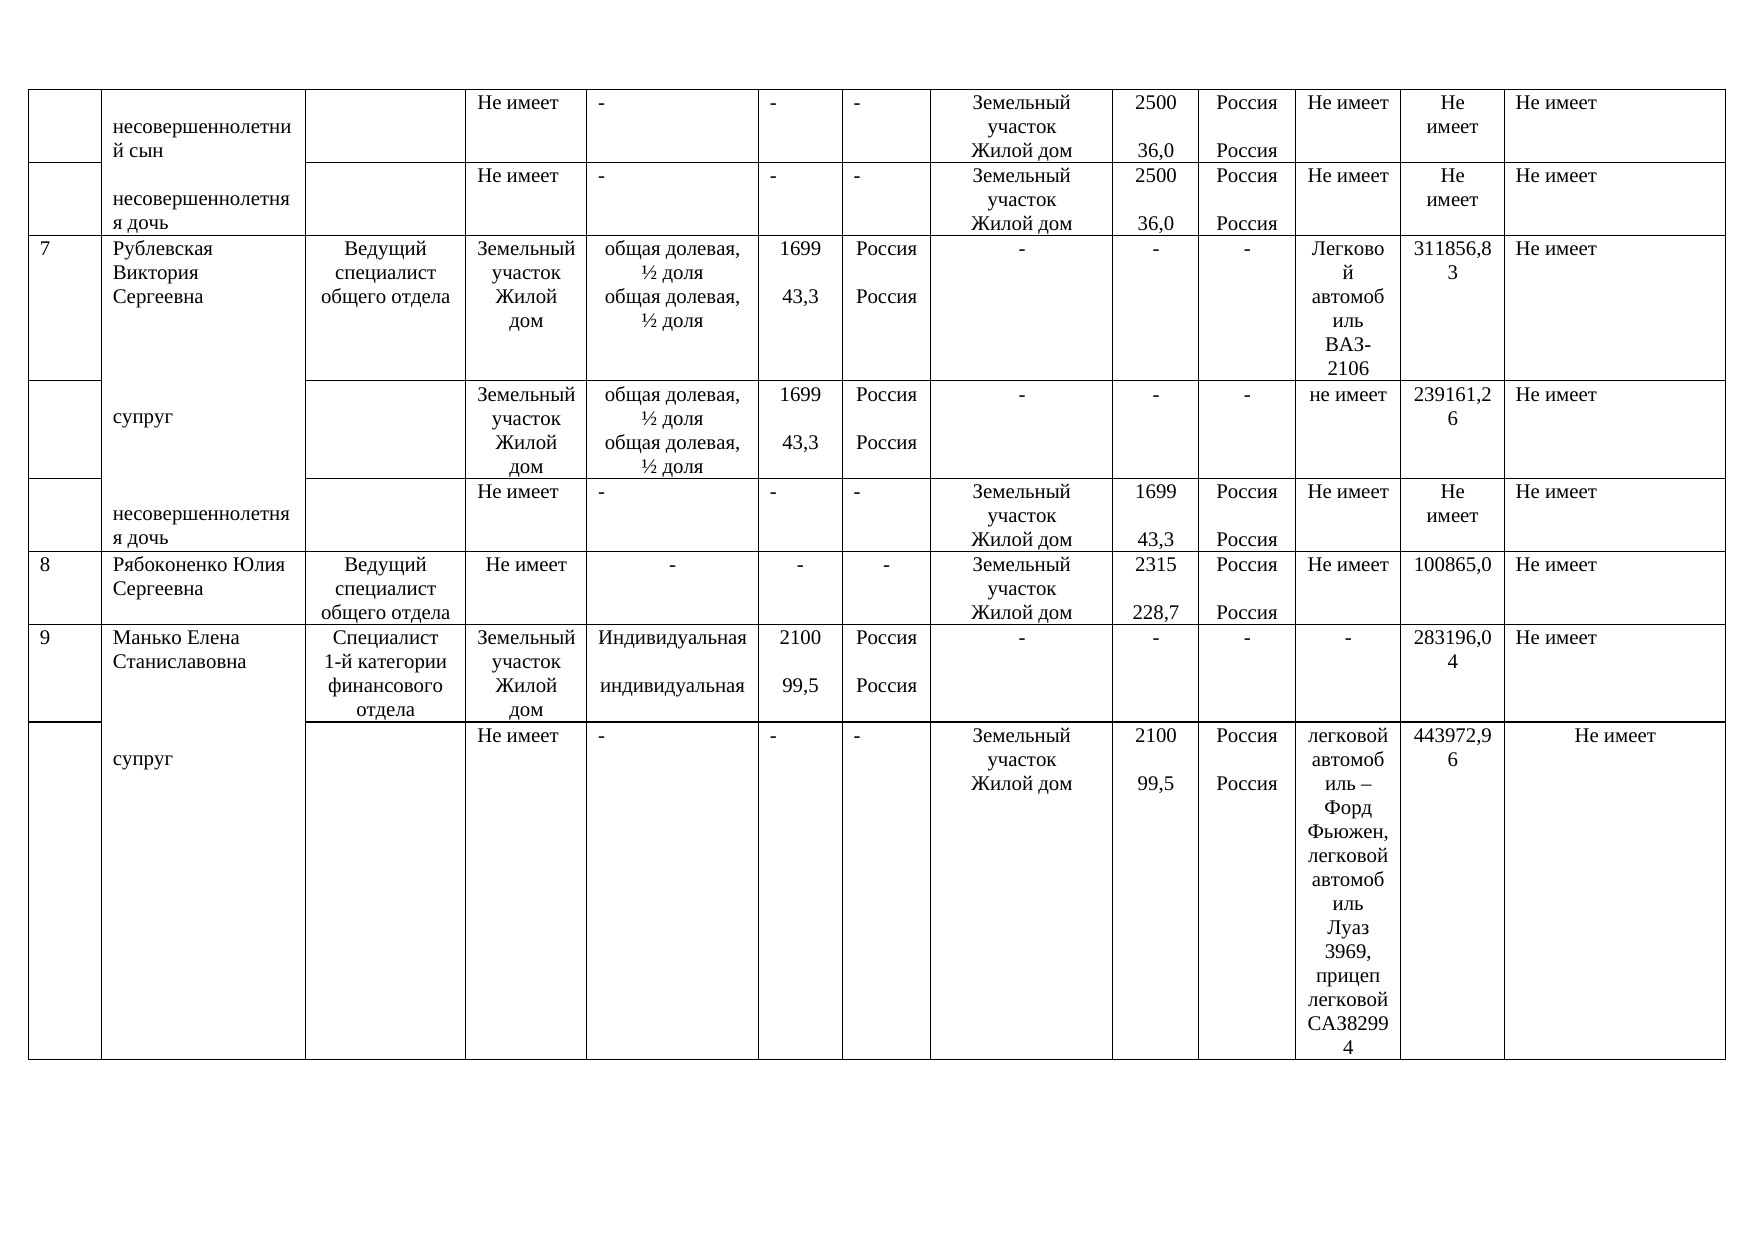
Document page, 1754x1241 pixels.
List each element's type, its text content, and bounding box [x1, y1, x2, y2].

table_cell - [759, 723, 842, 1059]
table_cell - [843, 552, 930, 624]
table_cell - [759, 163, 842, 235]
table_cell - [1199, 625, 1295, 721]
table_cell Земельный участок Жилой дом [931, 552, 1112, 624]
table_cell Не имеет [466, 90, 586, 162]
table_cell 2100 99,5 [759, 625, 842, 721]
table_cell Не имеет [1296, 552, 1400, 624]
table_cell - [587, 723, 758, 1059]
table_cell 8 [29, 552, 101, 624]
table_cell - [1199, 381, 1295, 478]
table_cell - [587, 90, 758, 162]
table_cell Не имеет [1401, 90, 1504, 162]
table_cell - [759, 552, 842, 624]
table_cell Россия Россия [1199, 552, 1295, 624]
table_cell Не имеет [466, 163, 586, 235]
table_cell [931, 90, 1112, 162]
table_cell Рябоконенко Юлия Сергеевна [102, 552, 305, 624]
table_cell 239161,26 [1401, 381, 1504, 478]
table_cell Не имеет [1401, 479, 1504, 551]
table_cell Не имеет [466, 723, 586, 1059]
table_cell общая долевая, ½ доля общая долевая, ½ доля [587, 236, 758, 380]
table_cell Не имеет [466, 552, 586, 624]
table_cell [306, 723, 465, 1059]
table_cell Земельный участок Жилой дом [931, 163, 1112, 235]
table_cell [306, 90, 465, 162]
table_cell Не имеет [1505, 381, 1725, 478]
table_cell 100865,0 [1401, 552, 1504, 624]
table_cell Россия Россия [843, 625, 930, 721]
table_cell 7 [29, 236, 101, 380]
table_cell Специалист 1-й категории финансового отдела [306, 625, 465, 721]
table_cell - [1113, 381, 1198, 478]
table_cell - [1199, 236, 1295, 380]
table_cell Ведущий специалист общего отдела [306, 552, 465, 624]
table_cell Россия Россия [843, 236, 930, 380]
table_cell 311856,83 [1401, 236, 1504, 380]
table_cell - [843, 479, 930, 551]
table_cell Не имеет [1401, 163, 1504, 235]
table_cell 1699 43,3 [759, 381, 842, 478]
table_cell Рублевская Виктория Сергеевна супруг несовершеннолетняя дочь [102, 236, 305, 551]
table_cell не имеет [1296, 381, 1400, 478]
table_cell Россия Россия [1199, 163, 1295, 235]
table_cell Ведущий специалист общего отдела [306, 236, 465, 380]
table_cell Земельный участок Жилой дом [466, 236, 586, 380]
table_cell Россия Россия [843, 381, 930, 478]
table_cell легковой автомобиль – Форд Фьюжен, легковой автомобиль Луаз 3969, прицеп легковой САЗ82994 [1296, 723, 1400, 1059]
table_cell Индивидуальная индивидуальная [587, 625, 758, 721]
table_cell Не имеет [1505, 625, 1725, 721]
table_cell Не имеет [1296, 163, 1400, 235]
table_cell - [931, 625, 1112, 721]
table_cell 2500 36,0 [1113, 163, 1198, 235]
table_cell общая долевая, ½ доля общая долевая, ½ доля [587, 381, 758, 478]
table_cell Манько Елена Станиславовна супруг [102, 625, 305, 1059]
table_cell - [931, 236, 1112, 380]
table_cell - [759, 479, 842, 551]
table_cell - [759, 90, 842, 162]
table_cell 1699 43,3 [759, 236, 842, 380]
table_cell - [587, 552, 758, 624]
table_cell - [931, 381, 1112, 478]
table_cell Земельный участок Жилой дом [466, 625, 586, 721]
table_cell Не имеет [1505, 236, 1725, 380]
table_cell Не имеет [1296, 479, 1400, 551]
table_cell [306, 381, 465, 478]
table_cell Россия Россия [1199, 90, 1295, 162]
table_cell 2500 36,0 [1113, 90, 1198, 162]
table_cell - [1113, 236, 1198, 380]
table_cell Не имеет [1505, 723, 1725, 1059]
table_cell Земельный участок Жилой дом [931, 479, 1112, 551]
table_cell - [1113, 625, 1198, 721]
table_cell - [1296, 625, 1400, 721]
table_cell 2315 228,7 [1113, 552, 1198, 624]
table_cell Не имеет [1296, 90, 1400, 162]
table_cell [29, 381, 101, 478]
table_cell Не имеет [1505, 163, 1725, 235]
table_cell Земельный участок Жилой дом [466, 381, 586, 478]
table_cell - [587, 479, 758, 551]
table_cell - [843, 163, 930, 235]
table_cell 2100 99,5 [1113, 723, 1198, 1059]
table_cell Россия Россия [1199, 723, 1295, 1059]
table_cell [29, 90, 101, 162]
table_cell - [843, 90, 930, 162]
table_cell Не имеет [1505, 552, 1725, 624]
table_cell [29, 163, 101, 235]
table_cell Легковой автомобиль ВАЗ-2106 [1296, 236, 1400, 380]
table_cell [29, 479, 101, 551]
table_cell 443972,96 [1401, 723, 1504, 1059]
table_cell 283196,04 [1401, 625, 1504, 721]
table_cell Не имеет [1505, 90, 1725, 162]
table_cell - [843, 723, 930, 1059]
table_cell Земельный участок Жилой дом [931, 723, 1112, 1059]
table_cell Не имеет [466, 479, 586, 551]
table_cell Не имеет [1505, 479, 1725, 551]
table_cell [306, 479, 465, 551]
table_cell Россия Россия [1199, 479, 1295, 551]
table_cell - [587, 163, 758, 235]
table_cell 1699 43,3 [1113, 479, 1198, 551]
table_cell 9 [29, 625, 101, 721]
table_cell [29, 723, 101, 1059]
table_cell [306, 163, 465, 235]
